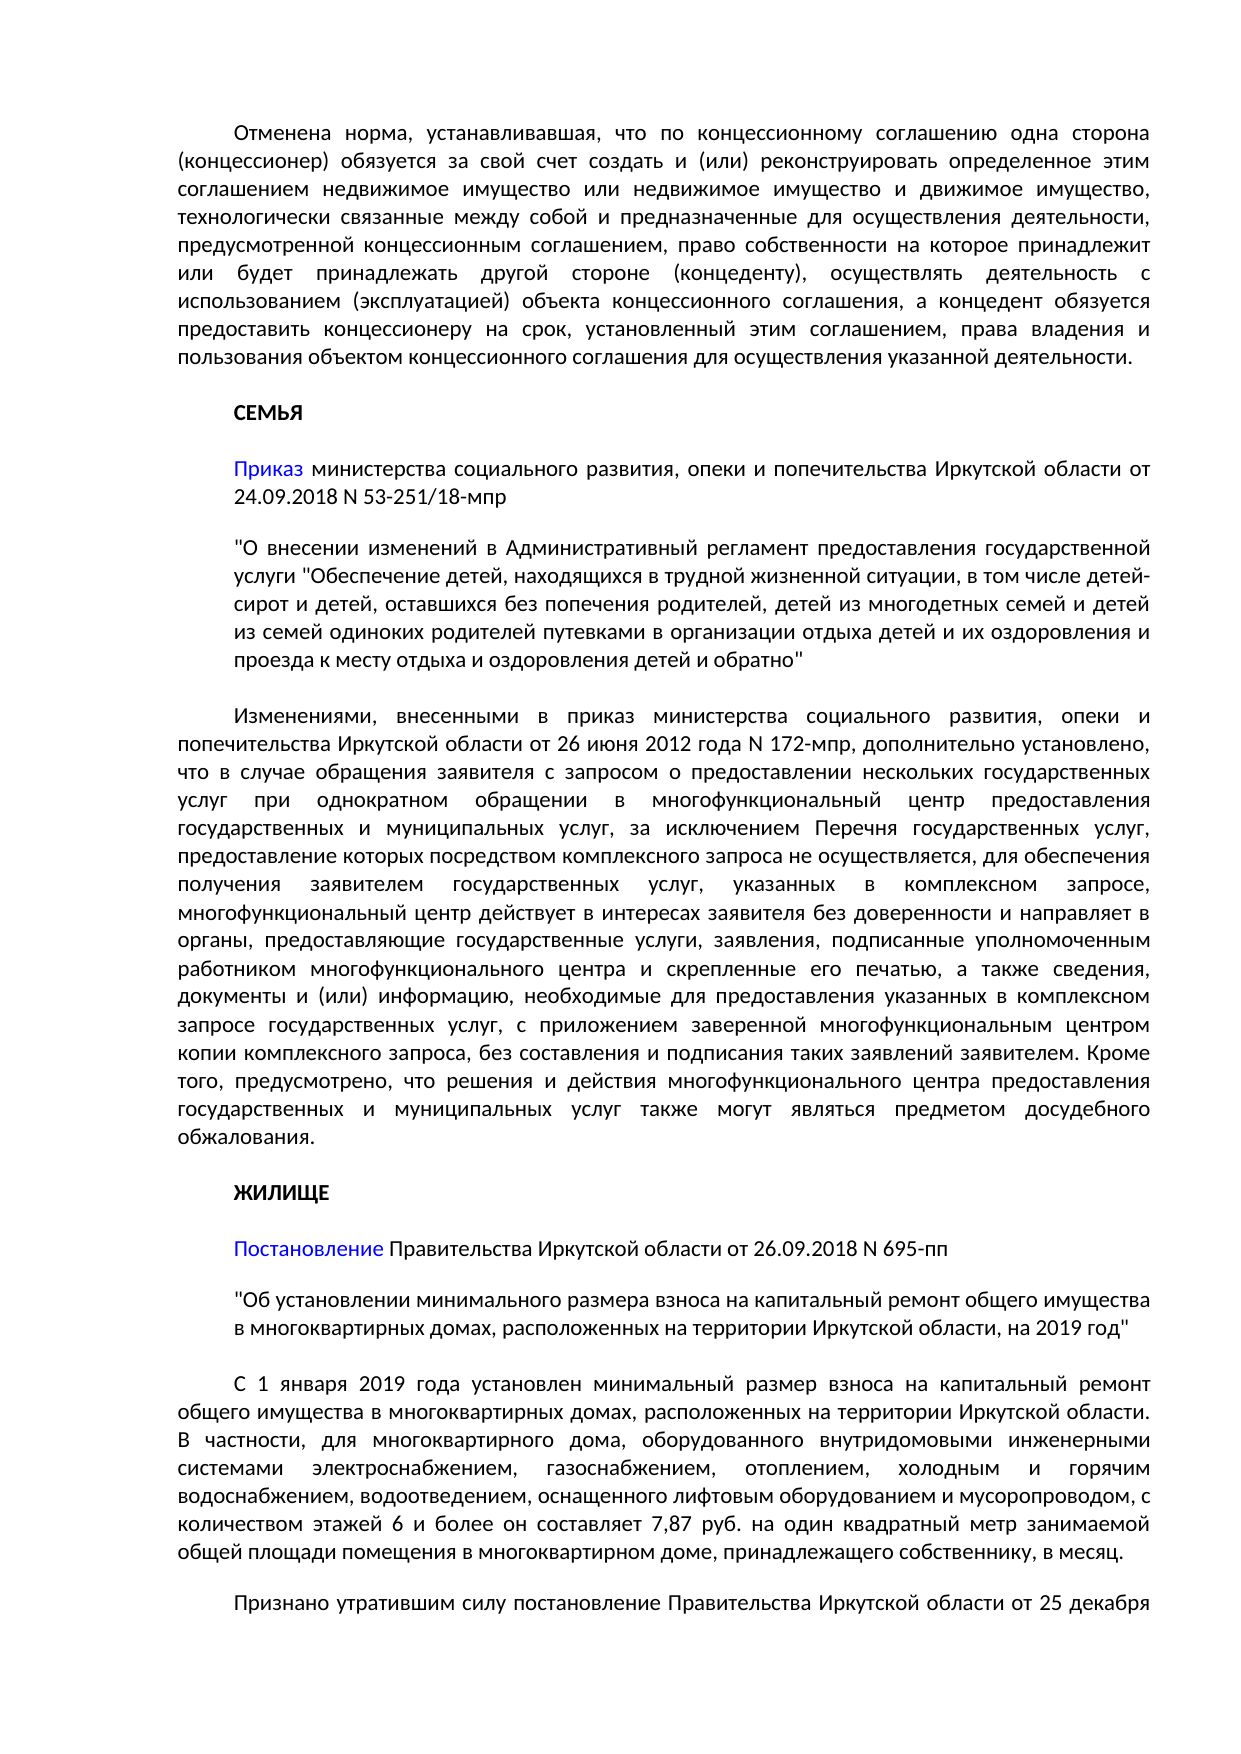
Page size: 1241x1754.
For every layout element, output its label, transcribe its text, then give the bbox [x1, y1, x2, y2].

title ЖИЛИЩЕ [177, 1178, 1152, 1206]
text "Об установлении минимального размера взноса на капитальный ремонт общего имущества в многоквартирных домах, расположенных на территории Иркутской области, на 2019 год" [233, 1285, 1152, 1341]
text Постановление Правительства Иркутской области от 26.09.2018 N 695-пп [233, 1234, 1152, 1262]
title СЕМЬЯ [177, 398, 1152, 426]
text Отменена норма, устанавливавшая, что по концессионному соглашению одна сторона (концессионер) обязуется за свой счет создать и (или) реконструировать определенное этим соглашением недвижимое имущество или недвижимое имущество и движимое имущество, технологически связанные между собой и предназначенные для осуществления деятельности, предусмотренной концессионным соглашением, право собственности на которое принадлежит или будет принадлежать другой стороне (концеденту), осуществлять деятельность с использованием (эксплуатацией) объекта концессионного соглашения, а концедент обязуется предоставить концессионеру на срок, установленный этим соглашением, права владения и пользования объектом концессионного соглашения для осуществления указанной деятельности. [177, 118, 1152, 370]
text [177, 1588, 1152, 1616]
text "О внесении изменений в Административный регламент предоставления государственной услуги "Обеспечение детей, находящихся в трудной жизненной ситуации, в том числе детей-сирот и детей, оставшихся без попечения родителей, детей из многодетных семей и детей из семей одиноких родителей путевками в организации отдыха детей и их оздоровления и проезда к месту отдыха и оздоровления детей и обратно" [233, 533, 1152, 673]
text Изменениями, внесенными в приказ министерства социального развития, опеки и попечительства Иркутской области от 26 июня 2012 года N 172-мпр, дополнительно установлено, что в случае обращения заявителя с запросом о предоставлении нескольких государственных услуг при однократном обращении в многофункциональный центр предоставления государственных и муниципальных услуг, за исключением Перечня государственных услуг, предоставление которых посредством комплексного запроса не осуществляется, для обеспечения получения заявителем государственных услуг, указанных в комплексном запросе, многофункциональный центр действует в интересах заявителя без доверенности и направляет в органы, предоставляющие государственные услуги, заявления, подписанные уполномоченным работником многофункционального центра и скрепленные его печатью, а также сведения, документы и (или) информацию, необходимые для предоставления указанных в комплексном запросе государственных услуг, с приложением заверенной многофункциональным центром копии комплексного запроса, без составления и подписания таких заявлений заявителем. Кроме того, предусмотрено, что решения и действия многофункционального центра предоставления государственных и муниципальных услуг также могут являться предметом досудебного обжалования. [177, 701, 1152, 1150]
text С 1 января 2019 года установлен минимальный размер взноса на капитальный ремонт общего имущества в многоквартирных домах, расположенных на территории Иркутской области. В частности, для многоквартирного дома, оборудованного внутридомовыми инженерными системами электроснабжением, газоснабжением, отоплением, холодным и горячим водоснабжением, водоотведением, оснащенного лифтовым оборудованием и мусоропроводом, с количеством этажей 6 и более он составляет 7,87 руб. на один квадратный метр занимаемой общей площади помещения в многоквартирном доме, принадлежащего собственнику, в месяц. [177, 1369, 1152, 1565]
text Приказ министерства социального развития, опеки и попечительства Иркутской области от 24.09.2018 N 53-251/18-мпр [233, 454, 1152, 510]
